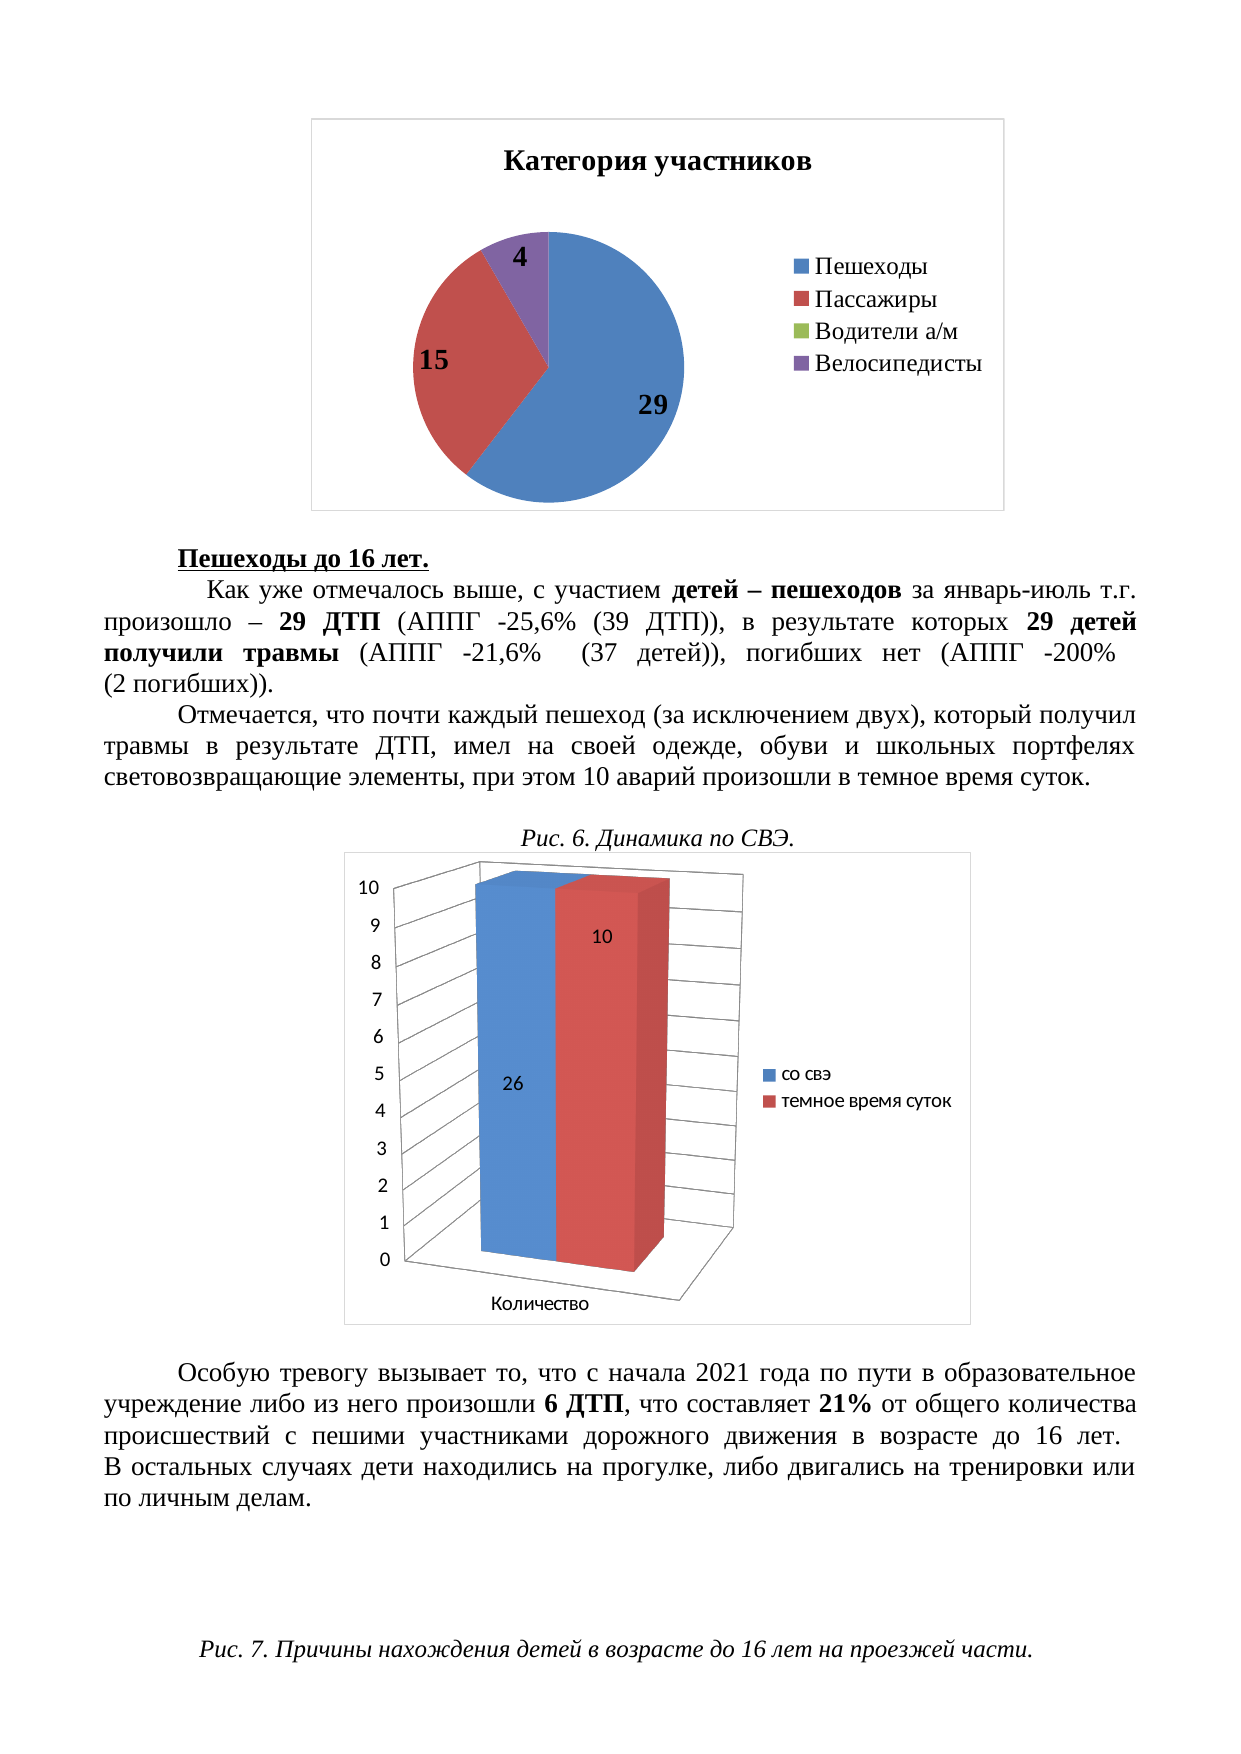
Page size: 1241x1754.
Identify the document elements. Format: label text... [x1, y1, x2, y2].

text Рис. 6. Динамика по СВЭ. [103, 823, 1137, 852]
text Особую тревогу вызывает то, что с начала 2021 года по пути в образовательное учреждение либо из него произошли 6 ДТП, что составляет 21% от общего количества происшествий с пешими участниками дорожного движения в возрасте до 16 лет. В остальных случаях дети находились на прогулке, либо двигались на тренировки или по личным делам. [103, 1356, 1137, 1512]
text Отмечается, что почти каждый пешеход (за исключением двух), который получил травмы в результате ДТП, имел на своей одежде, обуви и школьных портфелях световозвращающие элементы, при этом 10 аварий произошли в темное время суток. [103, 698, 1137, 792]
text Рис. 7. Причины нахождения детей в возрасте до 16 лет на проезжей части. [103, 1634, 1137, 1662]
text Как уже отмечалось выше, с участием детей – пешеходов за январь-июль т.г. произошло – 29 ДТП (АППГ -25,6% (39 ДТП)), в результате которых 29 детей получили травмы (АППГ -21,6% (37 детей)), погибших нет (АППГ -200% (2 погибших)). [103, 574, 1137, 698]
text Пешеходы до 16 лет. [103, 542, 1137, 574]
